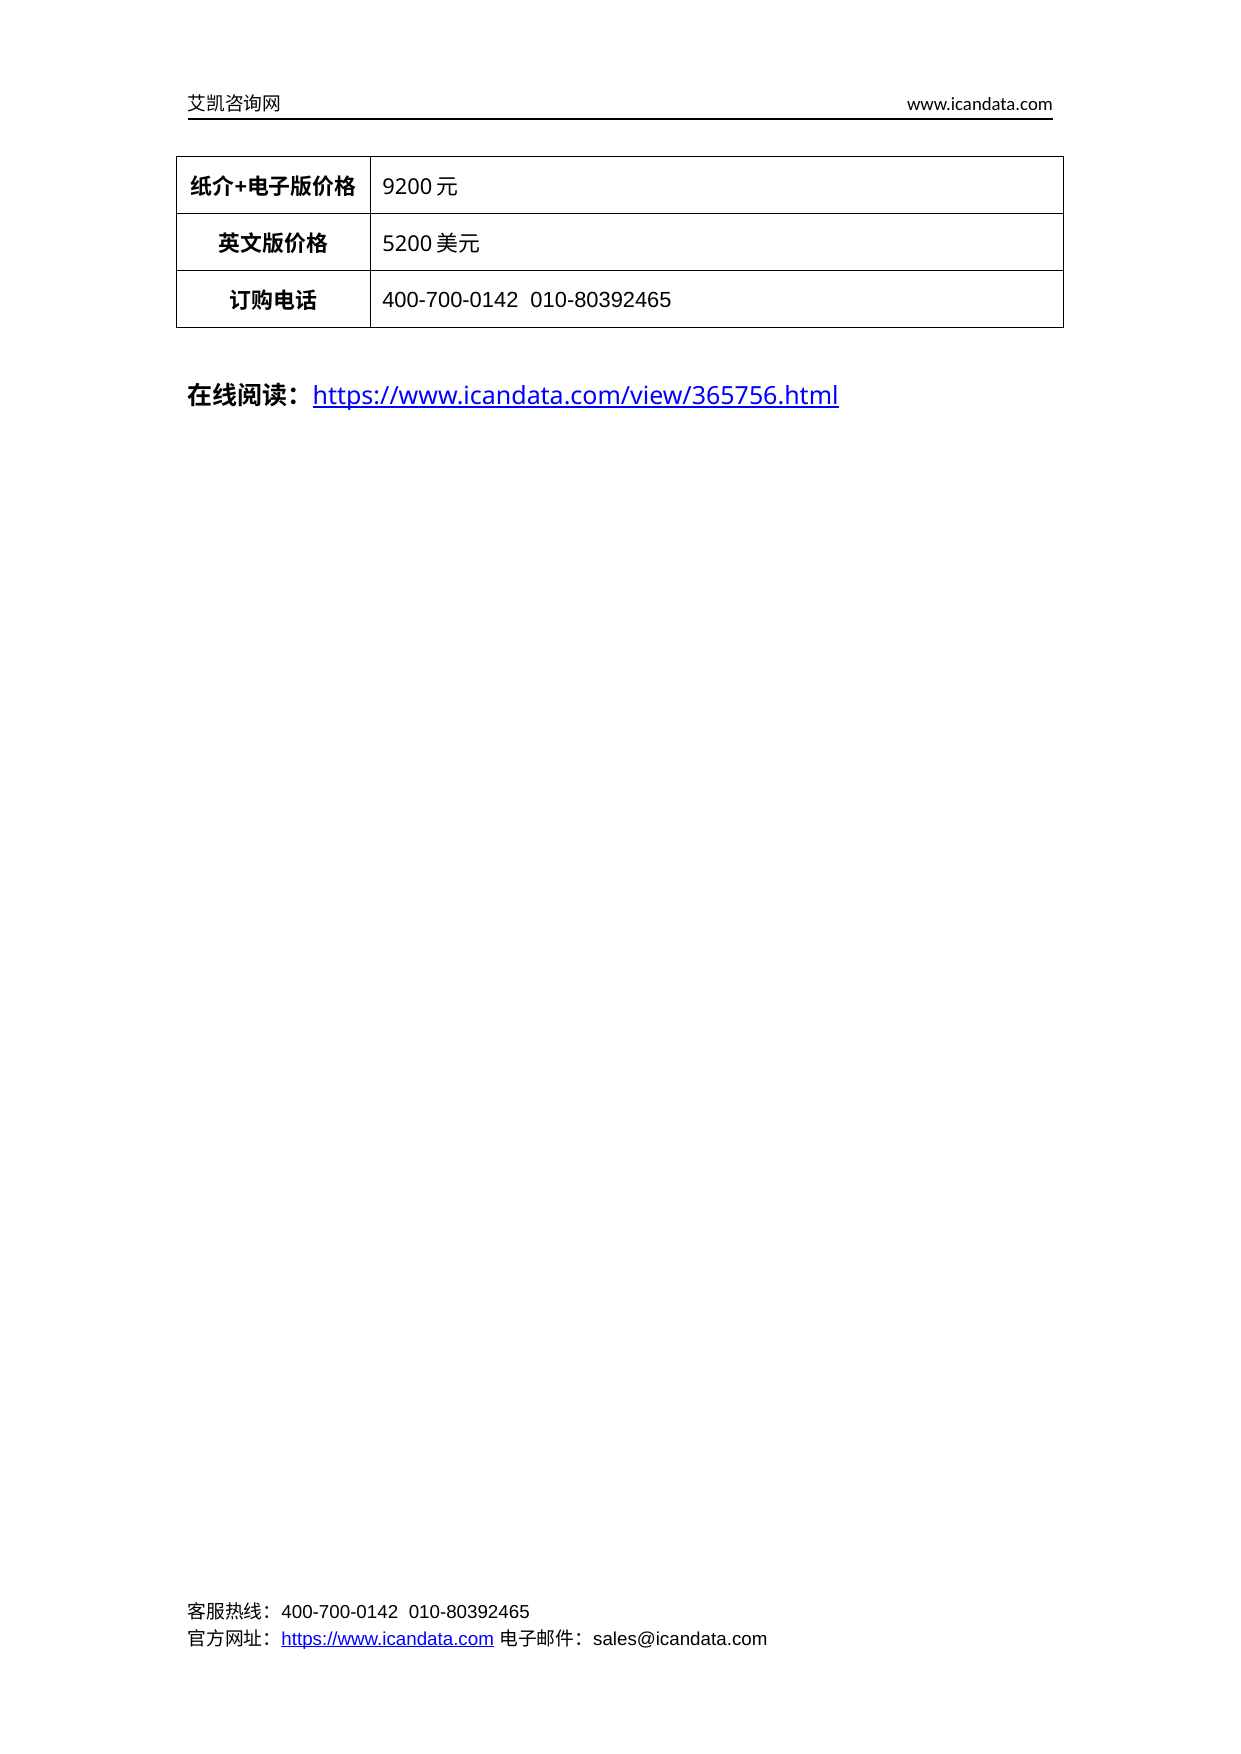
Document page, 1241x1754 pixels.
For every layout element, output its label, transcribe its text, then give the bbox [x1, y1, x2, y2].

table_cell 9200元 [371, 157, 1063, 213]
table_cell 5200美元 [371, 214, 1063, 270]
table_cell 订购电话 [177, 271, 370, 327]
text 在线阅读：https://www.icandata.com/view/365756.html [187, 361, 1053, 426]
table_cell 英文版价格 [177, 214, 370, 270]
table_cell 纸介+电子版价格 [177, 157, 370, 213]
table_cell 400-700-0142 010-80392465 [371, 271, 1063, 327]
